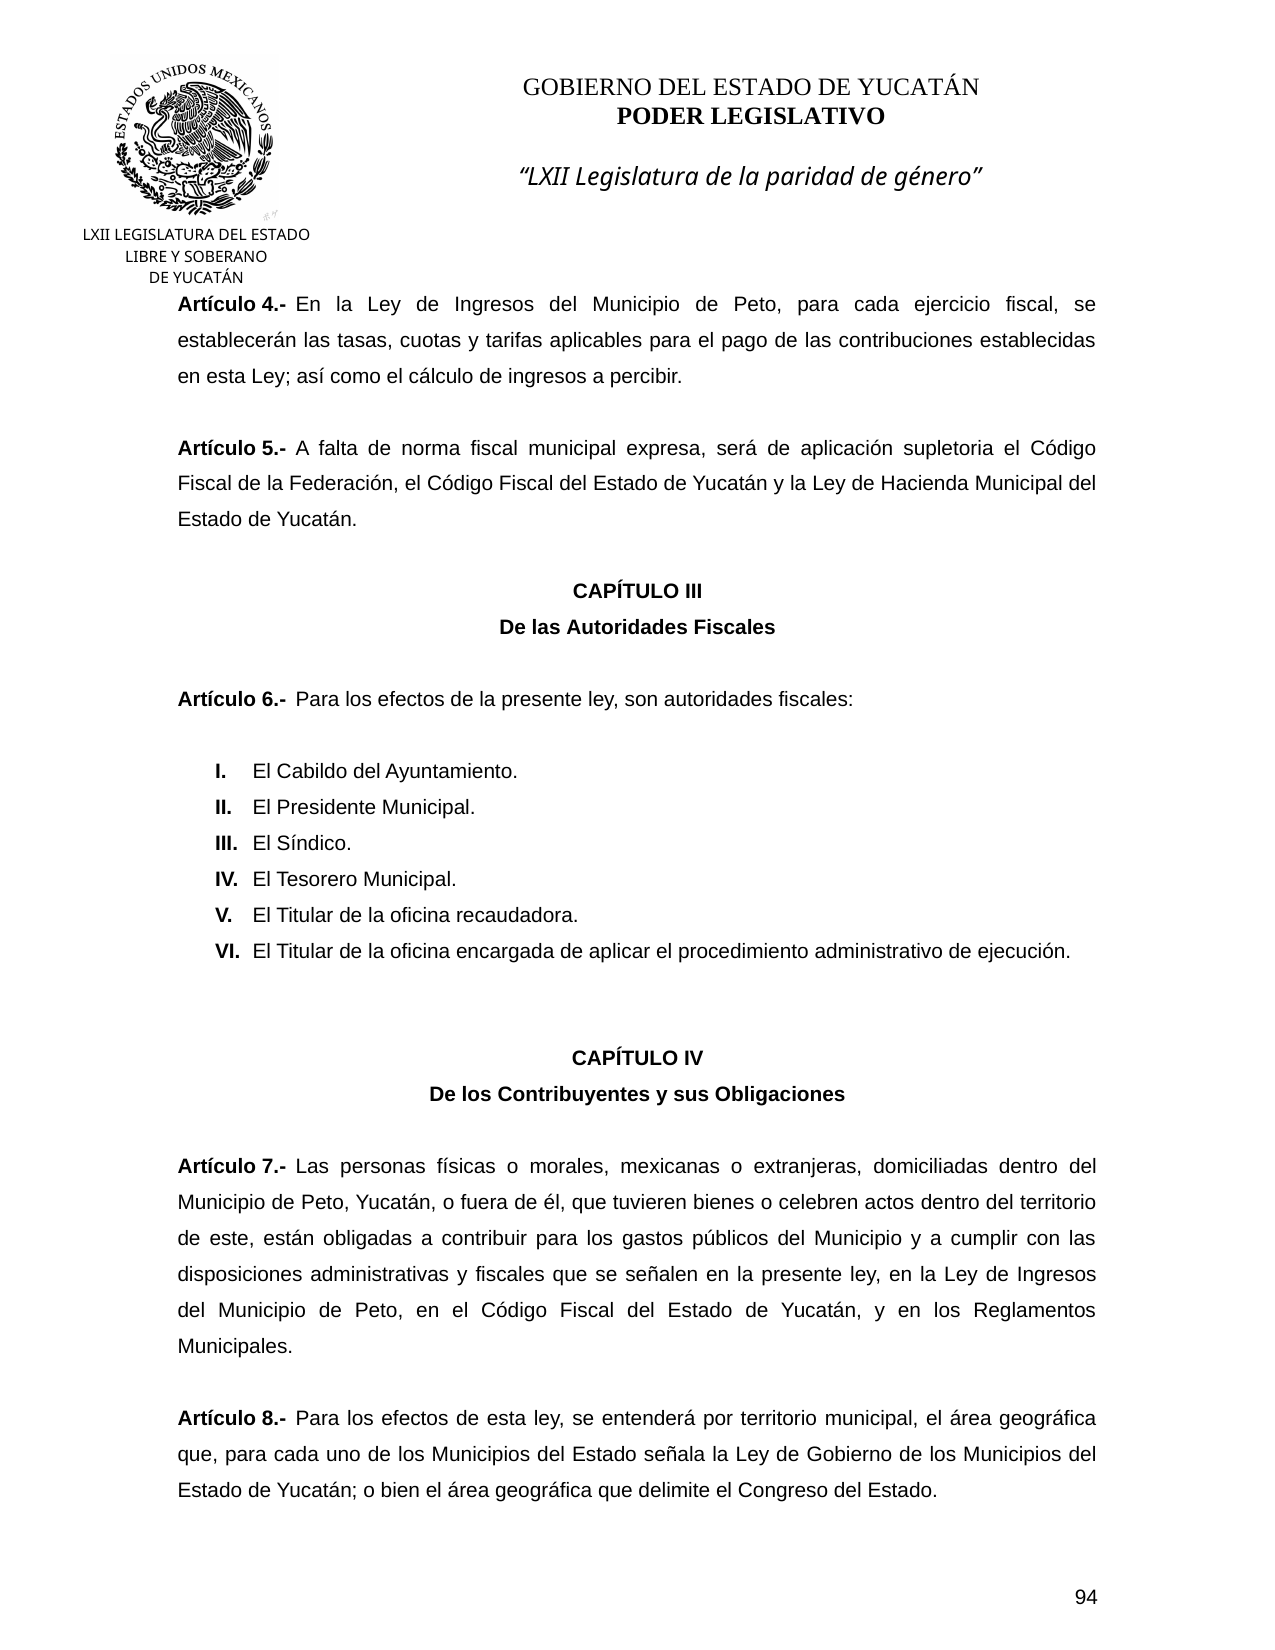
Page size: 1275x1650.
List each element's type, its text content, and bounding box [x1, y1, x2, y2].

list El Titular de la oficina encargada de aplicar el procedimiento administrativo de ejecución. [215, 938, 1098, 962]
list En la Ley de Ingresos del Municipio de Peto, para cada ejercicio fiscal, se establecerán las tasas, cuotas y tarifas aplicables para el pago de las contribuciones establecidas en esta Ley; así como el cálculo de ingresos a percibir. [177, 292, 1098, 387]
list El Síndico. [215, 831, 1098, 854]
text De las Autoridades Fiscales [177, 615, 1098, 639]
list El Cabildo del Ayuntamiento. [215, 759, 1098, 783]
list Para los efectos de la presente ley, son autoridades fiscales: [177, 687, 1098, 711]
list El Titular de la oficina recaudadora. [215, 902, 1098, 926]
list Las personas físicas o morales, mexicanas o extranjeras, domiciliadas dentro del Municipio de Peto, Yucatán, o fuera de él, que tuvieren bienes o celebren actos dentro del territorio de este, están obligadas a contribuir para los gastos públicos del Municipio y a cumplir con las disposiciones administrativas y fiscales que se señalen en la presente ley, en la Ley de Ingresos del Municipio de Peto, en el Código Fiscal del Estado de Yucatán, y en los Reglamentos Municipales. [177, 1154, 1098, 1358]
list Para los efectos de esta ley, se entenderá por territorio municipal, el área geográfica que, para cada uno de los Municipios del Estado señala la Ley de Gobierno de los Municipios del Estado de Yucatán; o bien el área geográfica que delimite el Congreso del Estado. [177, 1406, 1098, 1501]
list El Tesorero Municipal. [215, 867, 1098, 891]
picture [109, 54, 279, 222]
text CAPÍTULO III [177, 579, 1098, 603]
list El Presidente Municipal. [215, 795, 1098, 819]
list A falta de norma fiscal municipal expresa, será de aplicación supletoria el Código Fiscal de la Federación, el Código Fiscal del Estado de Yucatán y la Ley de Hacienda Municipal del Estado de Yucatán. [177, 435, 1098, 531]
text CAPÍTULO IV [177, 1046, 1098, 1070]
text De los Contribuyentes y sus Obligaciones [177, 1082, 1098, 1106]
